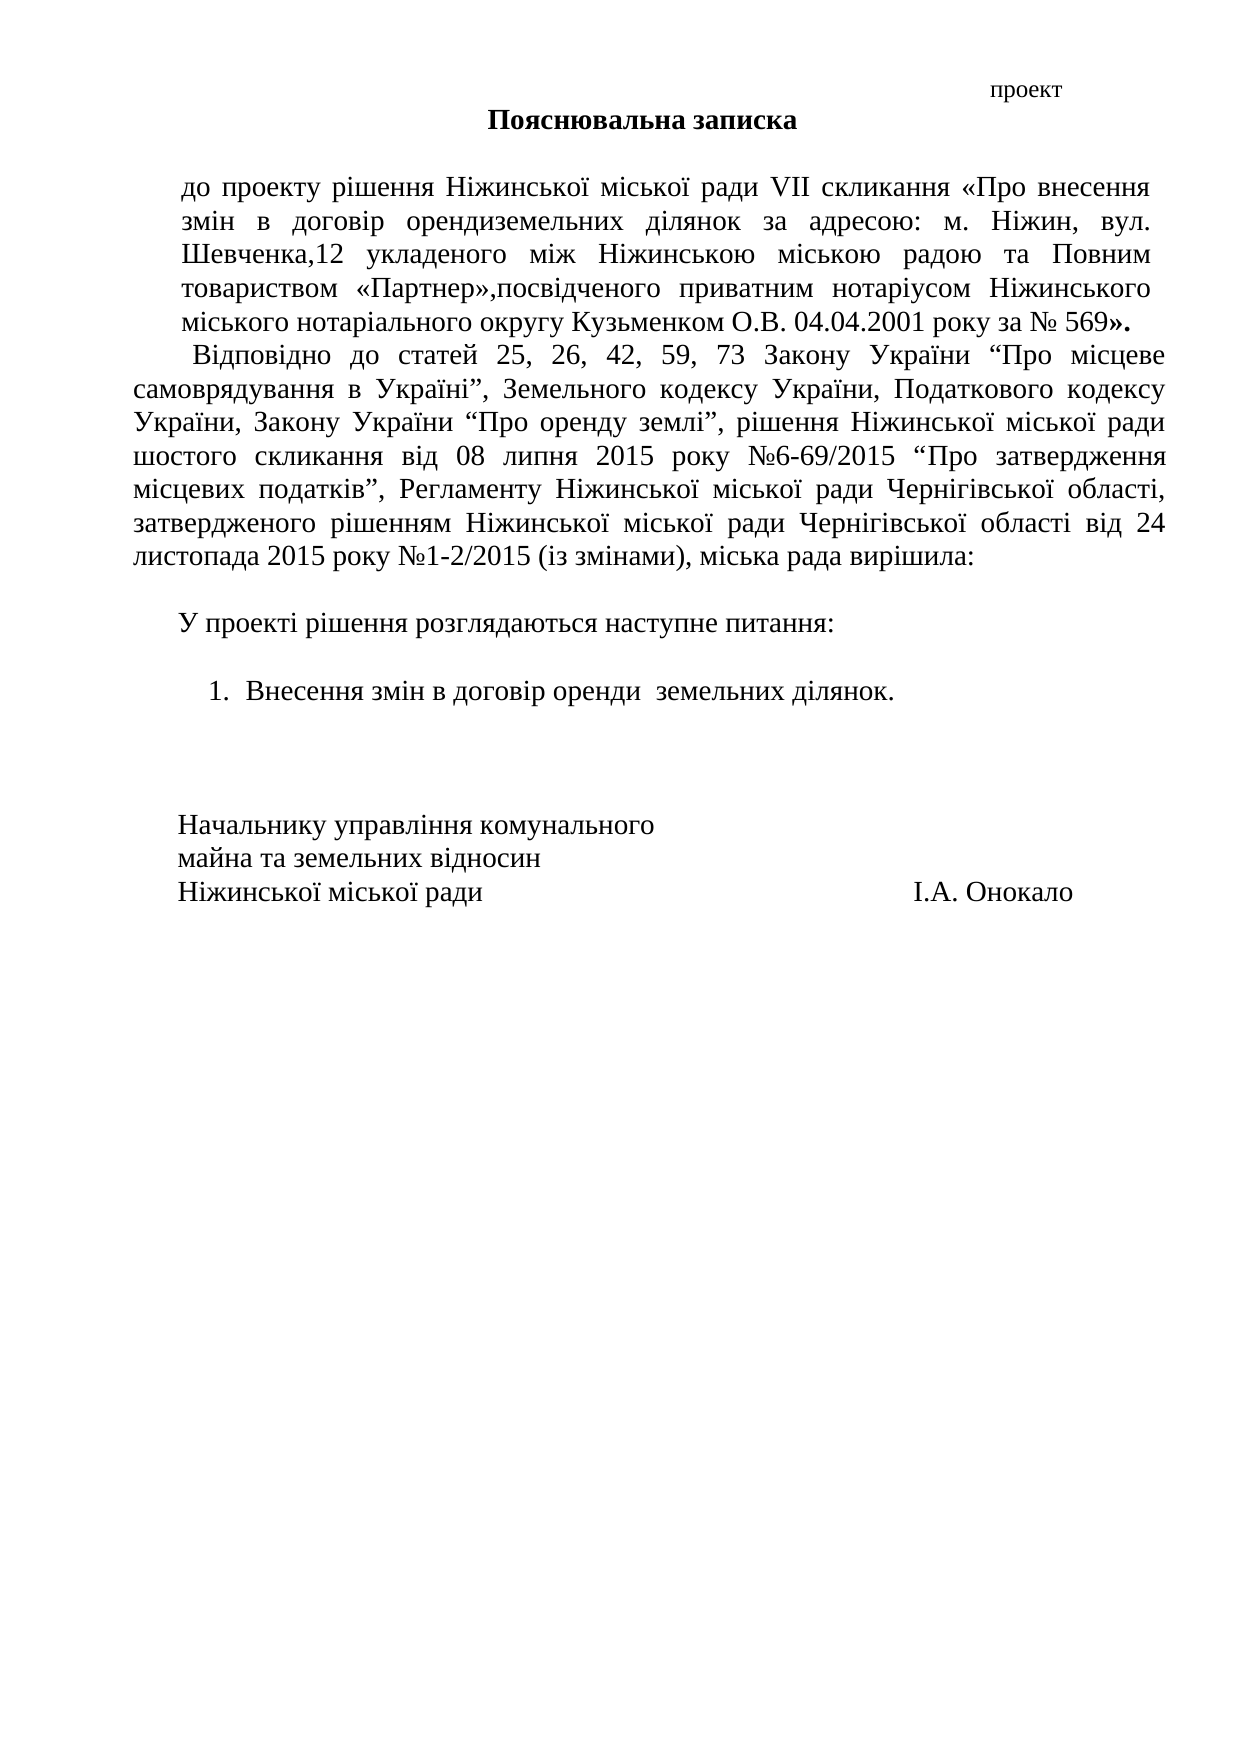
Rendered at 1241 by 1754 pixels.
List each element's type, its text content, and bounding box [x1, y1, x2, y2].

text до проекту рішення Ніжинської міської ради VII скликання «Про внесення змін в договір орендиземельних ділянок за адресою: м. Ніжин, вул. Шевченка,12 укладеного між Ніжинською міською радою та Повним товариством «Партнер»,посвідченого приватним нотаріусом Ніжинського міського нотаріального округу Кузьменком О.В. 04.04.2001 року за № 569». [181, 169, 1152, 337]
text майна та земельних відносин [177, 840, 1152, 874]
text Відповідно до статей 25, 26, 42, 59, 73 Закону України “Про місцеве самоврядування в Україні”, Земельного кодексу України, Податкового кодексу України, Закону України “Про оренду землі”, рішення Ніжинської міської ради шостого скликання від 08 липня 2015 року №6-69/2015 “Про затвердження місцевих податків”, Регламентy Ніжинської міської ради Чернігівської області, затвердженого рішенням Ніжинської міської ради Чернігівської області від 24 листопада 2015 року №1-2/2015 (із змінами), міська рада вирішила: [133, 337, 1167, 572]
text Начальнику управління комунального [177, 807, 1152, 840]
text Пояснювальна записка [133, 102, 1152, 136]
text У проекті рішення розглядаються наступне питання: [133, 606, 1152, 639]
text Ніжинської міської ради І.А. Онокало [177, 874, 1152, 907]
list Внесення змін в договір оренди земельних ділянок. [208, 673, 1152, 706]
